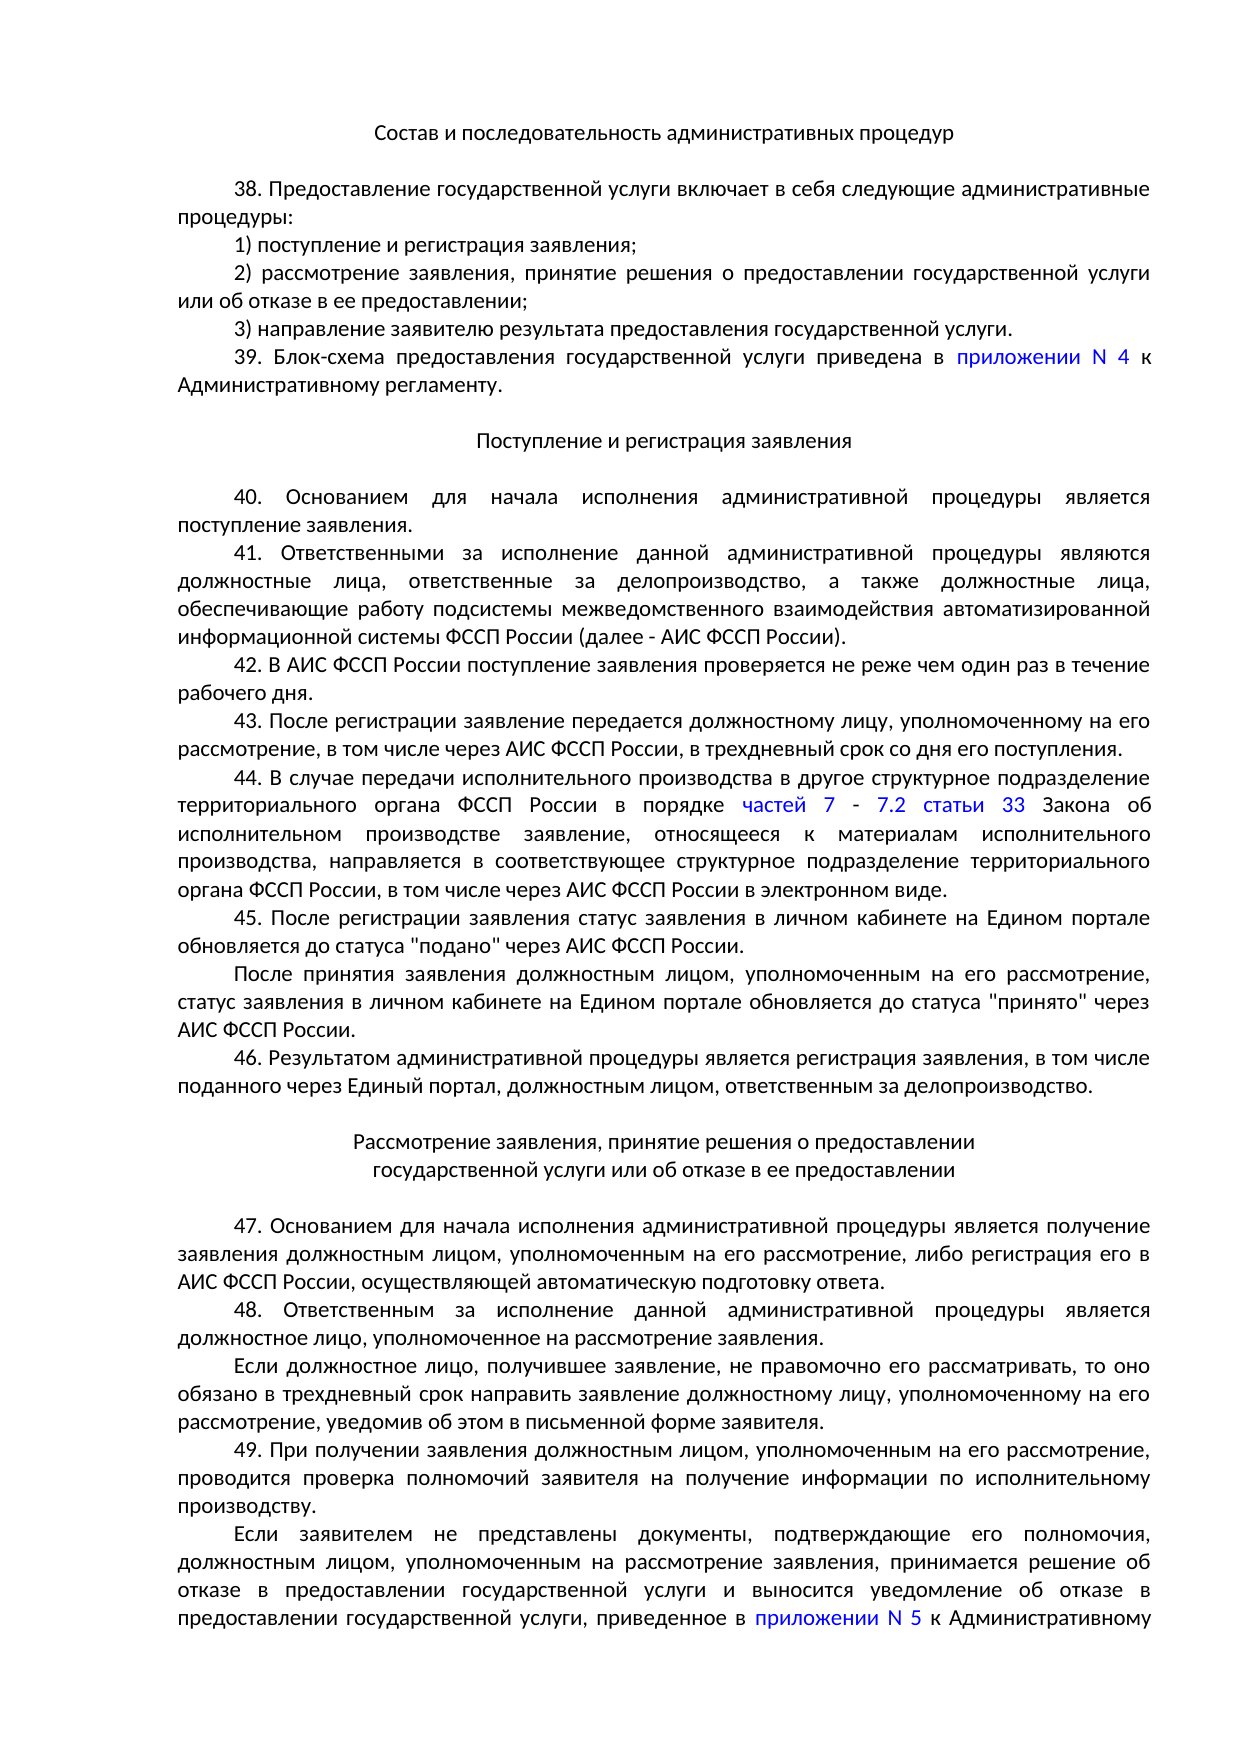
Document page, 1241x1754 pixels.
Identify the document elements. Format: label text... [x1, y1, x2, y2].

text государственной услуги или об отказе в ее предоставлении [177, 1155, 1152, 1183]
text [177, 1519, 1152, 1631]
text 45. После регистрации заявления статус заявления в личном кабинете на Едином портале обновляется до статуса "подано" через АИС ФССП России. [177, 903, 1152, 959]
text 40. Основанием для начала исполнения административной процедуры является поступление заявления. [177, 482, 1152, 538]
text 41. Ответственными за исполнение данной административной процедуры являются должностные лица, ответственные за делопроизводство, а также должностные лица, обеспечивающие работу подсистемы межведомственного взаимодействия автоматизированной информационной системы ФССП России (далее - АИС ФССП России). [177, 538, 1152, 651]
text 1) поступление и регистрация заявления; [177, 230, 1152, 258]
text 44. В случае передачи исполнительного производства в другое структурное подразделение территориального органа ФССП России в порядке частей 7 - 7.2 статьи 33 Закона об исполнительном производстве заявление, относящееся к материалам исполнительного производства, направляется в соответствующее структурное подразделение территориального органа ФССП России, в том числе через АИС ФССП России в электронном виде. [177, 763, 1152, 903]
text 46. Результатом административной процедуры является регистрация заявления, в том числе поданного через Единый портал, должностным лицом, ответственным за делопроизводство. [177, 1043, 1152, 1099]
text Поступление и регистрация заявления [177, 426, 1152, 454]
text 2) рассмотрение заявления, принятие решения о предоставлении государственной услуги или об отказе в ее предоставлении; [177, 258, 1152, 314]
text 38. Предоставление государственной услуги включает в себя следующие административные процедуры: [177, 174, 1152, 230]
text Если должностное лицо, получившее заявление, не правомочно его рассматривать, то оно обязано в трехдневный срок направить заявление должностному лицу, уполномоченному на его рассмотрение, уведомив об этом в письменной форме заявителя. [177, 1351, 1152, 1435]
text 39. Блок-схема предоставления государственной услуги приведена в приложении N 4 к Административному регламенту. [177, 342, 1152, 398]
text 43. После регистрации заявление передается должностному лицу, уполномоченному на его рассмотрение, в том числе через АИС ФССП России, в трехдневный срок со дня его поступления. [177, 707, 1152, 763]
text 48. Ответственным за исполнение данной административной процедуры является должностное лицо, уполномоченное на рассмотрение заявления. [177, 1295, 1152, 1351]
text 49. При получении заявления должностным лицом, уполномоченным на его рассмотрение, проводится проверка полномочий заявителя на получение информации по исполнительному производству. [177, 1435, 1152, 1519]
text 42. В АИС ФССП России поступление заявления проверяется не реже чем один раз в течение рабочего дня. [177, 651, 1152, 707]
text 47. Основанием для начала исполнения административной процедуры является получение заявления должностным лицом, уполномоченным на его рассмотрение, либо регистрация его в АИС ФССП России, осуществляющей автоматическую подготовку ответа. [177, 1211, 1152, 1295]
text Рассмотрение заявления, принятие решения о предоставлении [177, 1127, 1152, 1155]
text После принятия заявления должностным лицом, уполномоченным на его рассмотрение, статус заявления в личном кабинете на Едином портале обновляется до статуса "принято" через АИС ФССП России. [177, 959, 1152, 1043]
text 3) направление заявителю результата предоставления государственной услуги. [177, 314, 1152, 342]
text Состав и последовательность административных процедур [177, 118, 1152, 146]
